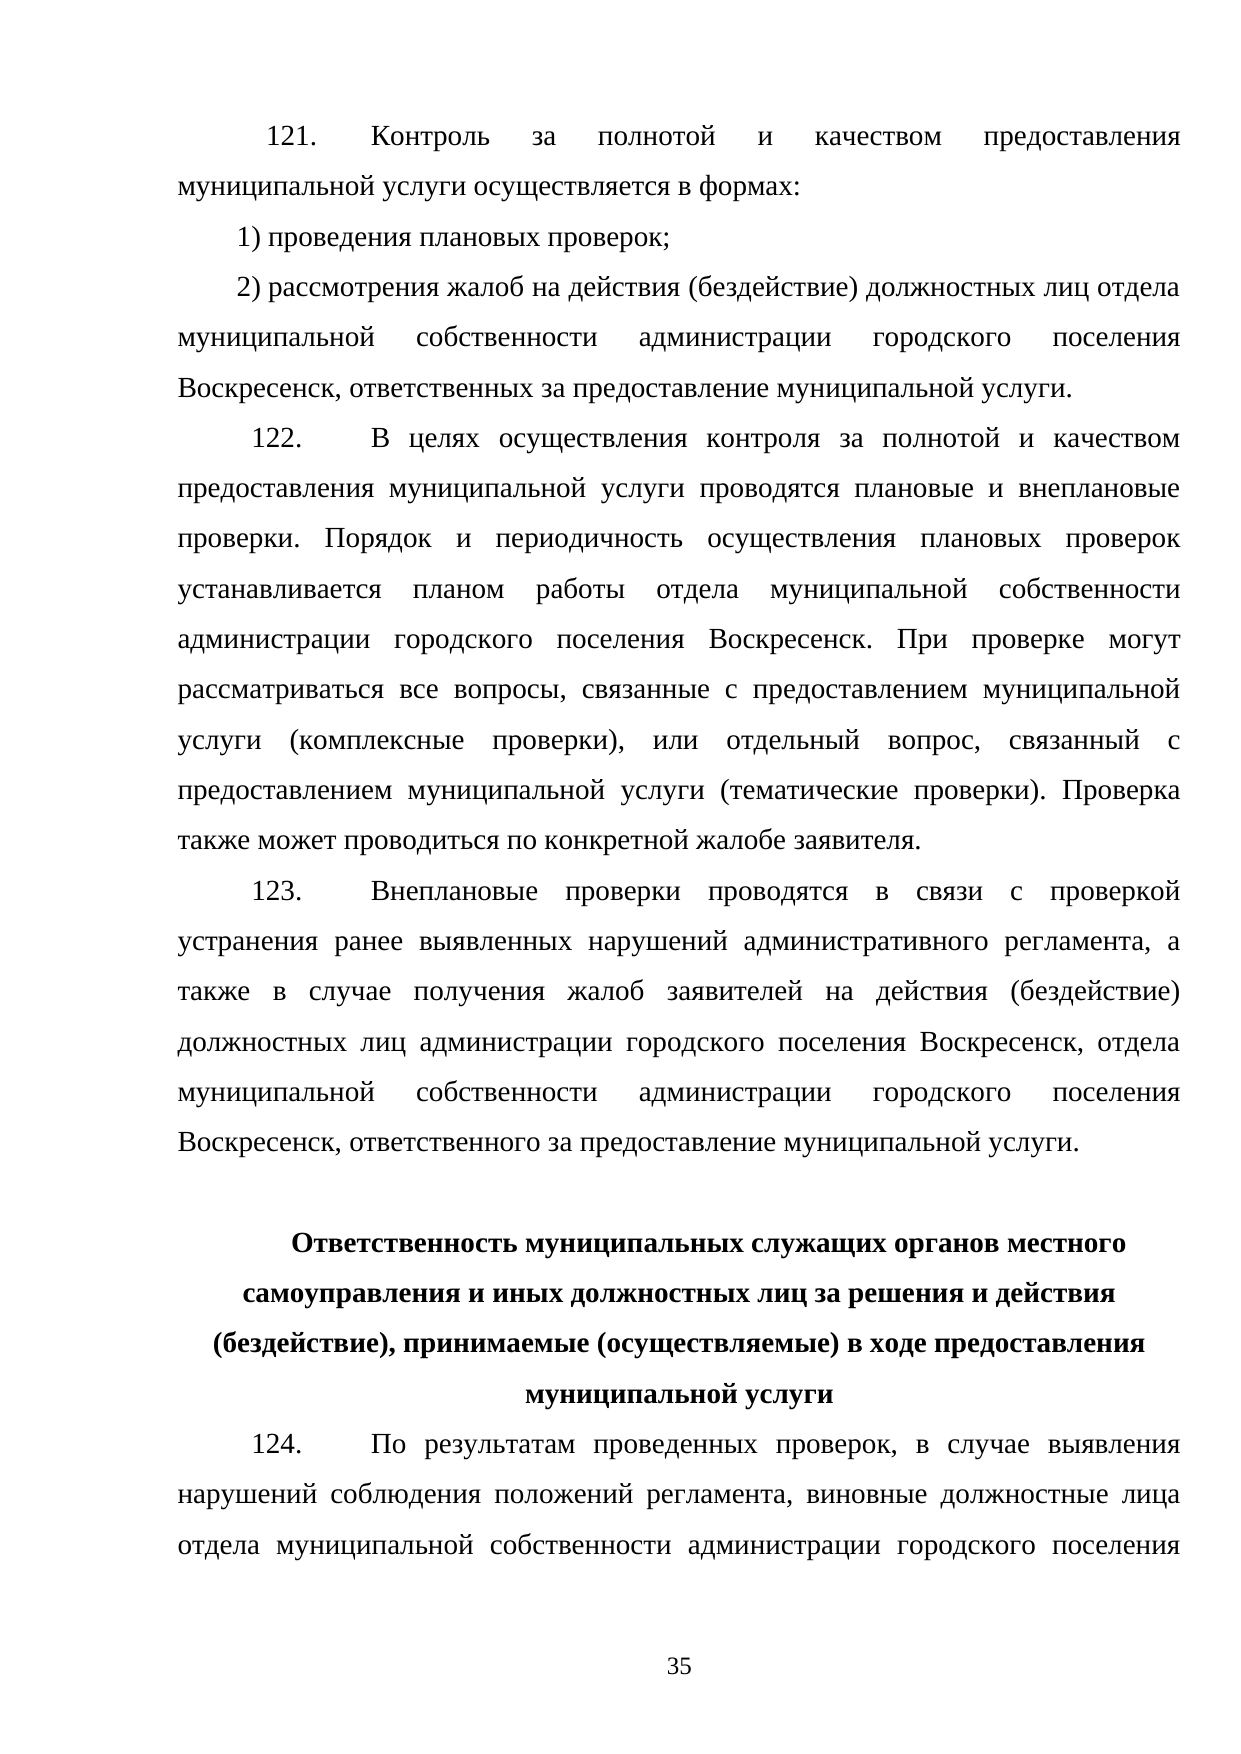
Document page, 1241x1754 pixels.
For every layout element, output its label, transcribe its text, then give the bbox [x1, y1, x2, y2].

list Внеплановые проверки проводятся в связи с проверкой устранения ранее выявленных нарушений административного регламента, а также в случае получения жалоб заявителей на действия (бездействие) должностных лиц администрации городского поселения Воскресенск, отдела муниципальной собственности администрации городского поселения Воскресенск, ответственного за предоставление муниципальной услуги. [177, 873, 1181, 1158]
text Ответственность муниципальных служащих органов местного самоуправления и иных должностных лиц за решения и действия (бездействие), принимаемые (осуществляемые) в ходе предоставления муниципальной услуги [177, 1225, 1181, 1409]
list Контроль за полнотой и качеством предоставления муниципальной услуги осуществляется в формах: [177, 118, 1181, 202]
list В целях осуществления контроля за полнотой и качеством предоставления муниципальной услуги проводятся плановые и внеплановые проверки. Порядок и периодичность осуществления плановых проверок устанавливается планом работы отдела муниципальной собственности администрации городского поселения Воскресенск. При проверке могут рассматриваться все вопросы, связанные с предоставлением муниципальной услуги (комплексные проверки), или отдельный вопрос, связанный с предоставлением муниципальной услуги (тематические проверки). Проверка также может проводиться по конкретной жалобе заявителя. [177, 420, 1181, 856]
text 1) проведения плановых проверок; [177, 219, 1181, 252]
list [177, 1426, 1181, 1560]
text 2) рассмотрения жалоб на действия (бездействие) должностных лиц отдела муниципальной собственности администрации городского поселения Воскресенск, ответственных за предоставление муниципальной услуги. [177, 269, 1181, 403]
